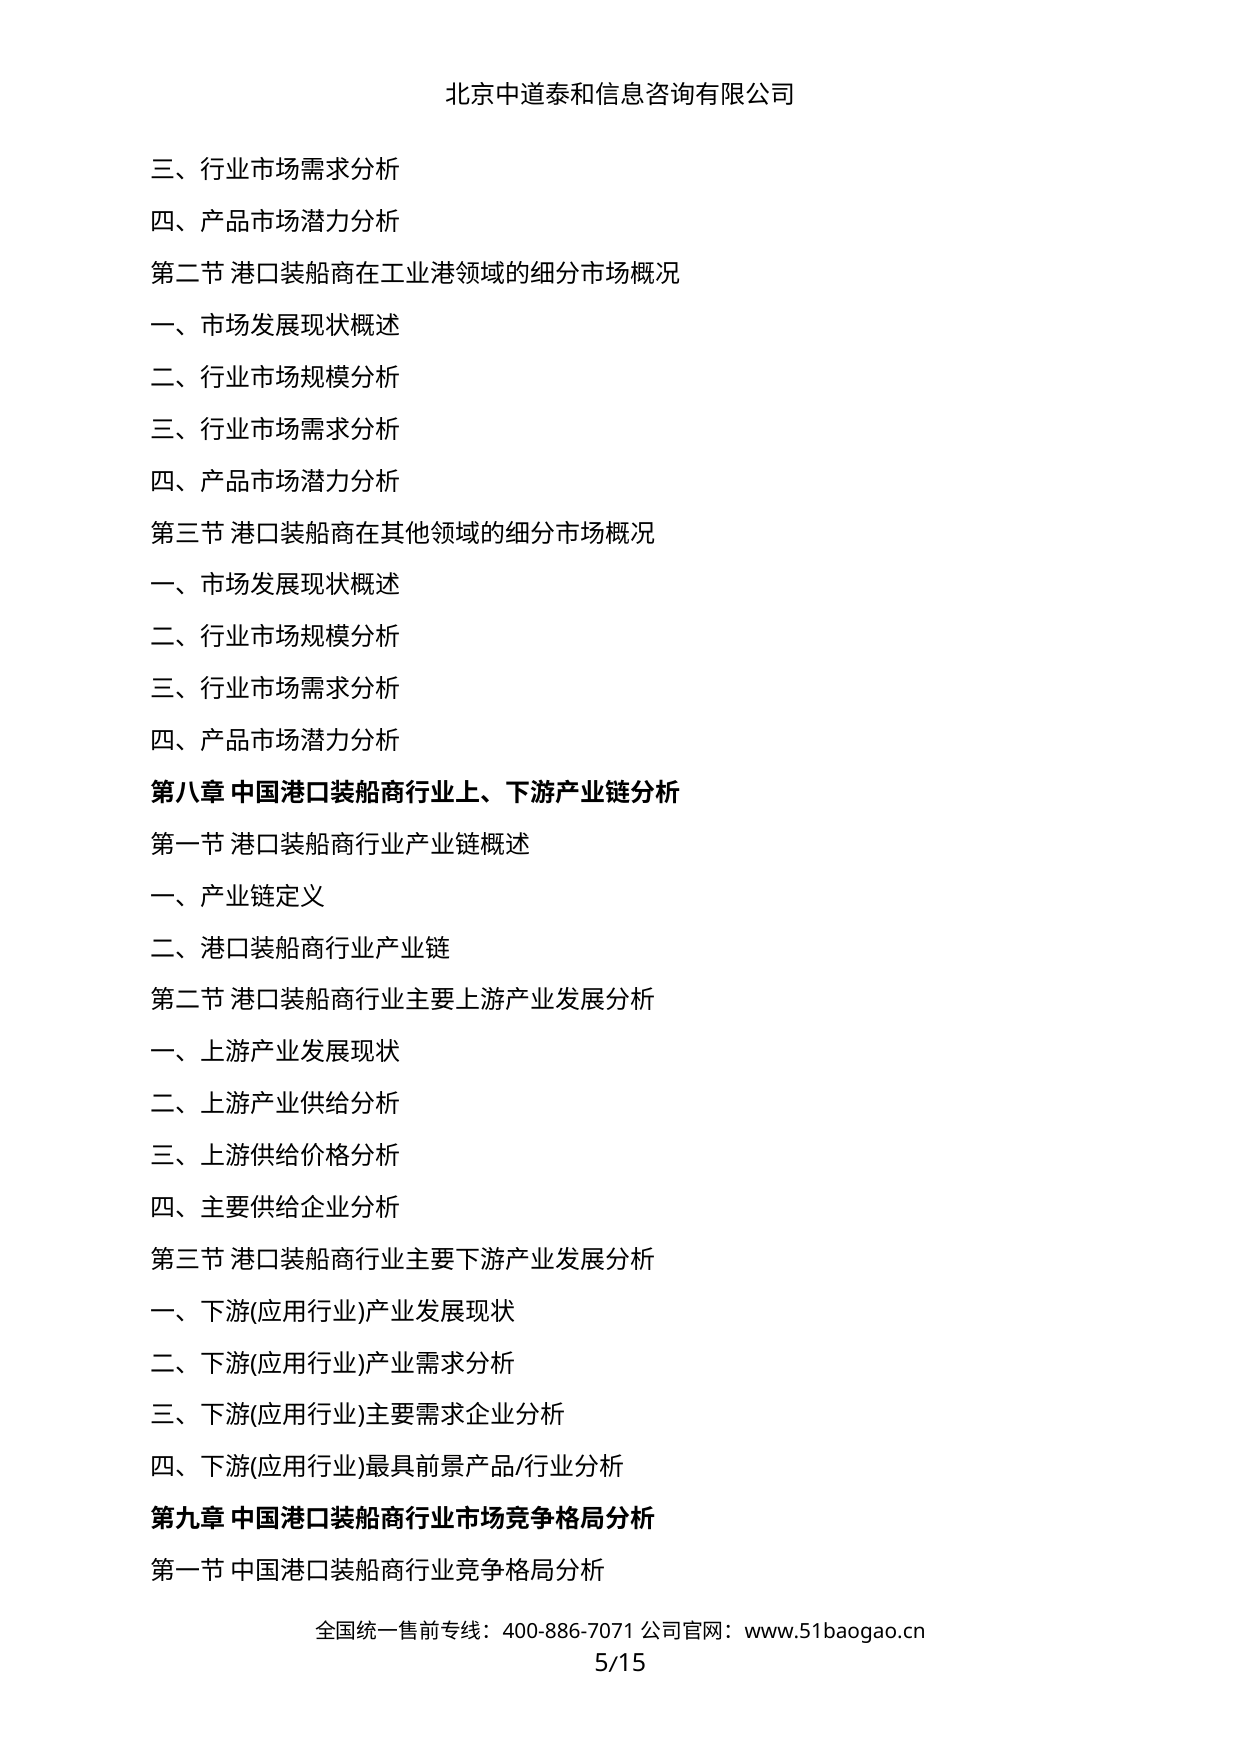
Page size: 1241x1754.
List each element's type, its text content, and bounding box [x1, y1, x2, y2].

text 二、港口装船商行业产业链 [150, 928, 1090, 964]
text 一、市场发展现状概述 [150, 306, 1090, 342]
text 第九章 中国港口装船商行业市场竞争格局分析 [150, 1499, 1090, 1535]
text 一、上游产业发展现状 [150, 1032, 1090, 1068]
text 四、产品市场潜力分析 [150, 721, 1090, 757]
text 一、产业链定义 [150, 876, 1090, 912]
text 三、上游供给价格分析 [150, 1136, 1090, 1172]
text 四、产品市场潜力分析 [150, 202, 1090, 238]
text 第二节 港口装船商在工业港领域的细分市场概况 [150, 254, 1090, 290]
text 三、行业市场需求分析 [150, 669, 1090, 705]
text 四、下游(应用行业)最具前景产品/行业分析 [150, 1447, 1090, 1483]
text 四、产品市场潜力分析 [150, 461, 1090, 497]
text 二、行业市场规模分析 [150, 357, 1090, 394]
text 第三节 港口装船商行业主要下游产业发展分析 [150, 1239, 1090, 1276]
text 三、行业市场需求分析 [150, 150, 1090, 186]
text 三、行业市场需求分析 [150, 409, 1090, 446]
text 二、行业市场规模分析 [150, 617, 1090, 653]
text 二、上游产业供给分析 [150, 1084, 1090, 1120]
text 第八章 中国港口装船商行业上、下游产业链分析 [150, 772, 1090, 809]
text 第三节 港口装船商在其他领域的细分市场概况 [150, 513, 1090, 549]
text 三、下游(应用行业)主要需求企业分析 [150, 1395, 1090, 1431]
text 四、主要供给企业分析 [150, 1187, 1090, 1224]
text 一、市场发展现状概述 [150, 565, 1090, 601]
text 一、下游(应用行业)产业发展现状 [150, 1291, 1090, 1327]
text 第二节 港口装船商行业主要上游产业发展分析 [150, 980, 1090, 1016]
text 第一节 港口装船商行业产业链概述 [150, 824, 1090, 861]
text 二、下游(应用行业)产业需求分析 [150, 1343, 1090, 1379]
text 第一节 中国港口装船商行业竞争格局分析 [150, 1551, 1090, 1587]
